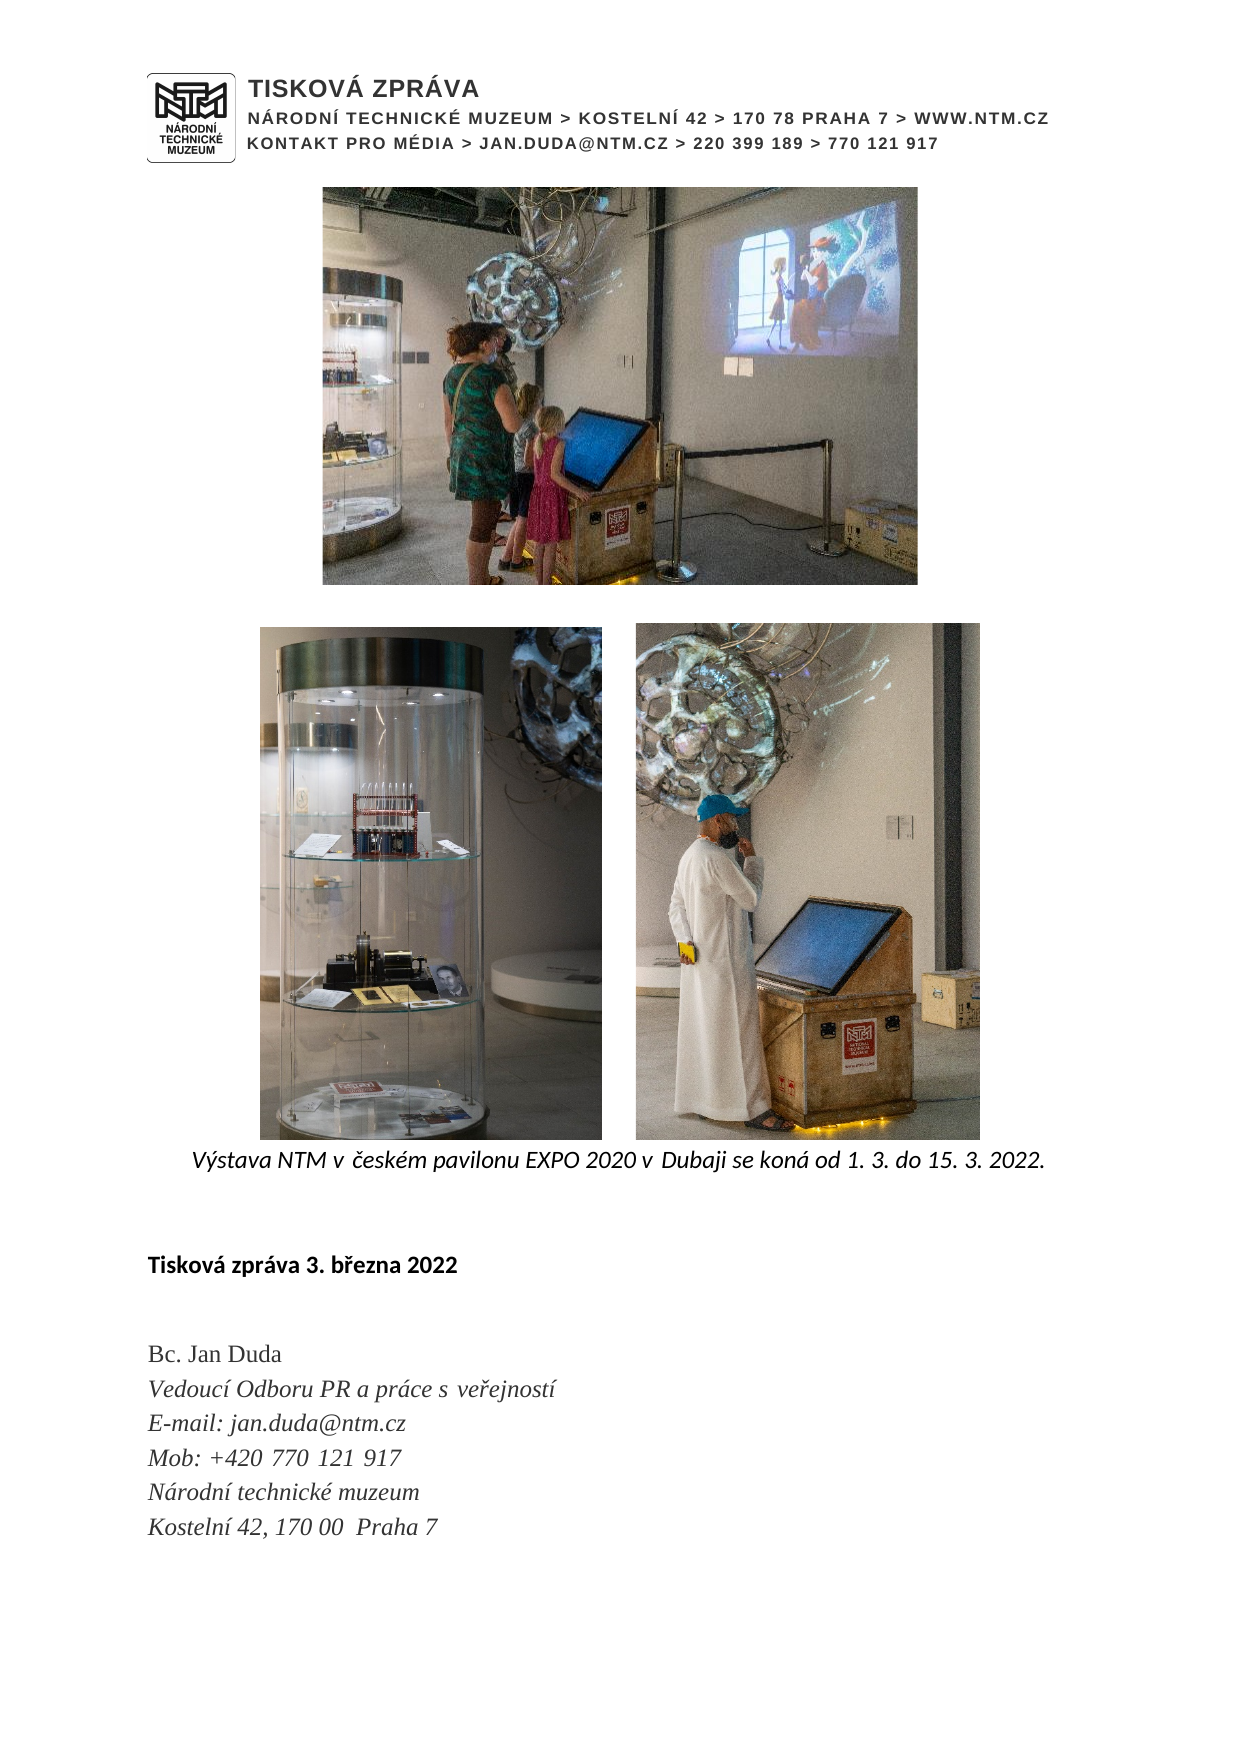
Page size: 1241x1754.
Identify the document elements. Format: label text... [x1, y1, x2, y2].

text Výstava NTM v českém pavilonu EXPO 2020 v Dubaji se koná od 1. 3. do 15. 3. 2022. [148, 1144, 1093, 1174]
text Bc. Jan Duda Vedoucí Odboru PR a práce s veřejností E-mail: jan.duda@ntm.cz Mob: +420 770 121 917 Národní technické muzeum Kostelní 42, 170 00 Praha 7 [148, 1339, 1093, 1541]
picture [147, 73, 236, 163]
picture [322, 187, 918, 585]
text Tisková zpráva 3. března 2022 [148, 1249, 1093, 1279]
picture [635, 623, 980, 1140]
picture [260, 627, 602, 1140]
